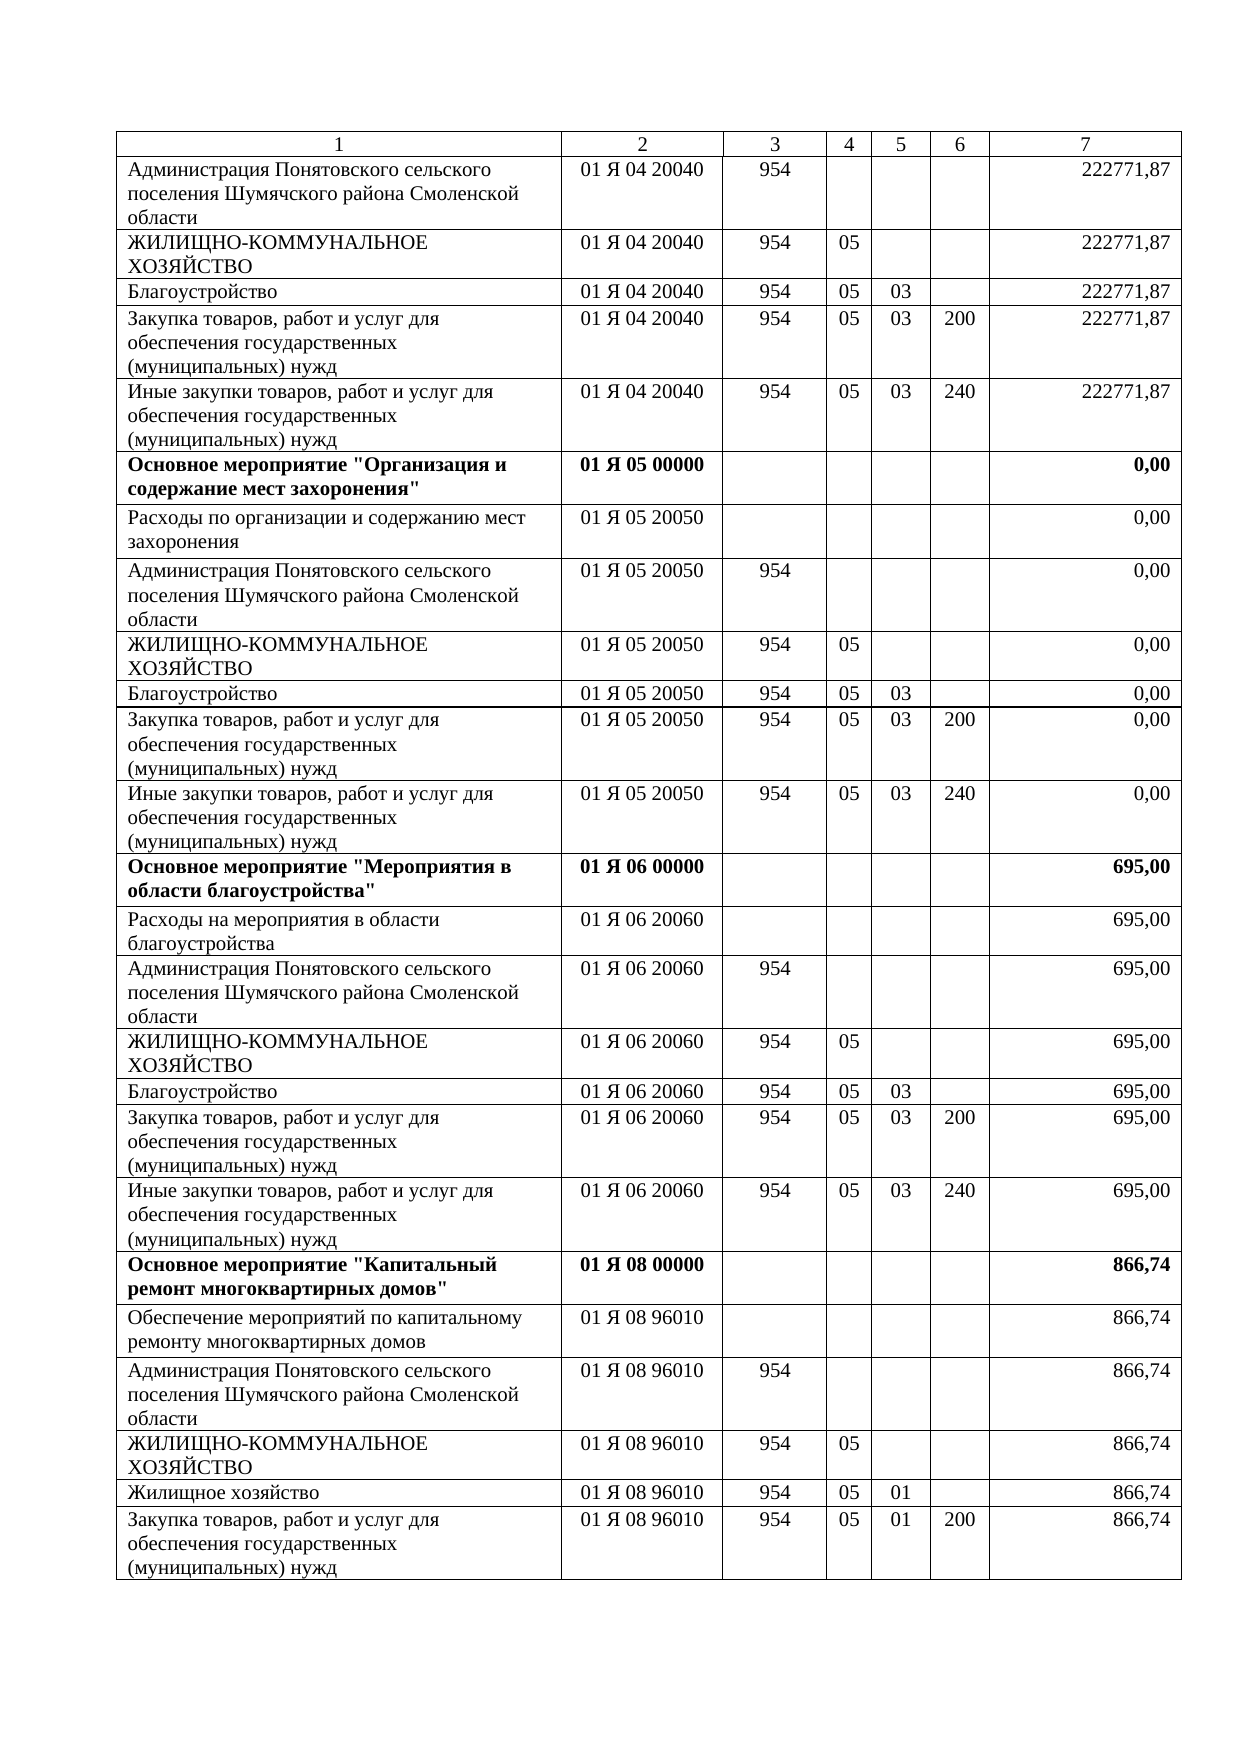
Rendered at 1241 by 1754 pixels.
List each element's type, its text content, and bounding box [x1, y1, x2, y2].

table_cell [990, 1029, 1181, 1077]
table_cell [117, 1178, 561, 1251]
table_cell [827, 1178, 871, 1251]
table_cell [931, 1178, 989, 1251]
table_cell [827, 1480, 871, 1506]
table_header 4 [827, 132, 871, 156]
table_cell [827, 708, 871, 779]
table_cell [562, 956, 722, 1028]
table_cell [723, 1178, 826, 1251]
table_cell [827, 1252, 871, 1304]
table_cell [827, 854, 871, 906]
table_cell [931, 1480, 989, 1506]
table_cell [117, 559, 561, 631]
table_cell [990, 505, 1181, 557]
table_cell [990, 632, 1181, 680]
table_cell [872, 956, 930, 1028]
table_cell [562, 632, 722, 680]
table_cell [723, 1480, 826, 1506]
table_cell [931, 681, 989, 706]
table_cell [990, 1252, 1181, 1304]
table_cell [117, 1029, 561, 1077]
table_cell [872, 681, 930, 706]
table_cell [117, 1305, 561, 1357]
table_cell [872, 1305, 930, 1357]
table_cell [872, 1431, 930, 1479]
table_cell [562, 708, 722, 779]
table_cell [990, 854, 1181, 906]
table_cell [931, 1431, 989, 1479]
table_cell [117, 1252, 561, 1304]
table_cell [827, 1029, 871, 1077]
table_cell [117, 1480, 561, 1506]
table_header 1 [117, 132, 561, 156]
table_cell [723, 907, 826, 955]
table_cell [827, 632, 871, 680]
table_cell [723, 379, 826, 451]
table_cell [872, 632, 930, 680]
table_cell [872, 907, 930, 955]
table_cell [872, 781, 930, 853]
table_header 3 [724, 132, 826, 156]
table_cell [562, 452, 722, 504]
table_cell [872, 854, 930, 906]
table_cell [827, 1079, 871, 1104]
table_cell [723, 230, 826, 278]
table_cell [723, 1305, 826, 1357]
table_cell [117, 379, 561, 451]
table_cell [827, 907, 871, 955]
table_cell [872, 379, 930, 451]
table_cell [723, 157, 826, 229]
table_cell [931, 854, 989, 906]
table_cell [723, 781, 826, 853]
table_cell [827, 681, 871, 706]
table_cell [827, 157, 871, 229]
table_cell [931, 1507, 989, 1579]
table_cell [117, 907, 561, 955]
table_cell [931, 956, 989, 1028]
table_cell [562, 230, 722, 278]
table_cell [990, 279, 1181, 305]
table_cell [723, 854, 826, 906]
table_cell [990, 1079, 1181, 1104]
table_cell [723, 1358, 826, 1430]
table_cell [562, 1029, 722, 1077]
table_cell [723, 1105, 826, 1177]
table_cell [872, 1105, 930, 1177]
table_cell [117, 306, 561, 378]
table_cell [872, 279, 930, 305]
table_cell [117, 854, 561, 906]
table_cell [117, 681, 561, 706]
table_header 7 [990, 132, 1181, 156]
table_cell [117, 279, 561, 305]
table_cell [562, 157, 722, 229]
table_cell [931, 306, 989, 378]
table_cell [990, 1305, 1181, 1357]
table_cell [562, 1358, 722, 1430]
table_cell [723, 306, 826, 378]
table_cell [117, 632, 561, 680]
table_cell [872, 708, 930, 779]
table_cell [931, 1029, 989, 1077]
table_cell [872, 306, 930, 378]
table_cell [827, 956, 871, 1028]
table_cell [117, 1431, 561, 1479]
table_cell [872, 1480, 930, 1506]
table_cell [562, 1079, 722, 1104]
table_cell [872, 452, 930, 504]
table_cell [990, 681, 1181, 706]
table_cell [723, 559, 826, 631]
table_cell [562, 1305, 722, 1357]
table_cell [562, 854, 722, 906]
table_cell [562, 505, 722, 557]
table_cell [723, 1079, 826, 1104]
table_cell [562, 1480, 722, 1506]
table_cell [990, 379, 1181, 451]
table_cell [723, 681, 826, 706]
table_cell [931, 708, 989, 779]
table_header 6 [931, 132, 989, 156]
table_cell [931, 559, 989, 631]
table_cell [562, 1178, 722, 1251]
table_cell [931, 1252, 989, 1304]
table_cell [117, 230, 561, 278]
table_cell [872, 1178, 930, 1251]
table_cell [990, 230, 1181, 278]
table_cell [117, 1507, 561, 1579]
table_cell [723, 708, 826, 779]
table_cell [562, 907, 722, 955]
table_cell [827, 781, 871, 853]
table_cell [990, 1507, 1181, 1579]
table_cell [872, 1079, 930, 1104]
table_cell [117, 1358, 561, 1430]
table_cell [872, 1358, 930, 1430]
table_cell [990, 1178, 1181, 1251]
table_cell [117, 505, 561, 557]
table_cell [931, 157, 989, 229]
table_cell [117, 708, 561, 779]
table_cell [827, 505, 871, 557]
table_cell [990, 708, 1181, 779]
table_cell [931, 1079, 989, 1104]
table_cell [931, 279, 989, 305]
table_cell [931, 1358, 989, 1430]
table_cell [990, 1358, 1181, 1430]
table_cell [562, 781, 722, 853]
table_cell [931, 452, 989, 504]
table_header 5 [872, 132, 930, 156]
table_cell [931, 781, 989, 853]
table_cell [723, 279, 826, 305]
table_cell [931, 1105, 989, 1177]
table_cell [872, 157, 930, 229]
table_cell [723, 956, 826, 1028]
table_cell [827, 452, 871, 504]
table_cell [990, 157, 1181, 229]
table_header 2 [562, 132, 723, 156]
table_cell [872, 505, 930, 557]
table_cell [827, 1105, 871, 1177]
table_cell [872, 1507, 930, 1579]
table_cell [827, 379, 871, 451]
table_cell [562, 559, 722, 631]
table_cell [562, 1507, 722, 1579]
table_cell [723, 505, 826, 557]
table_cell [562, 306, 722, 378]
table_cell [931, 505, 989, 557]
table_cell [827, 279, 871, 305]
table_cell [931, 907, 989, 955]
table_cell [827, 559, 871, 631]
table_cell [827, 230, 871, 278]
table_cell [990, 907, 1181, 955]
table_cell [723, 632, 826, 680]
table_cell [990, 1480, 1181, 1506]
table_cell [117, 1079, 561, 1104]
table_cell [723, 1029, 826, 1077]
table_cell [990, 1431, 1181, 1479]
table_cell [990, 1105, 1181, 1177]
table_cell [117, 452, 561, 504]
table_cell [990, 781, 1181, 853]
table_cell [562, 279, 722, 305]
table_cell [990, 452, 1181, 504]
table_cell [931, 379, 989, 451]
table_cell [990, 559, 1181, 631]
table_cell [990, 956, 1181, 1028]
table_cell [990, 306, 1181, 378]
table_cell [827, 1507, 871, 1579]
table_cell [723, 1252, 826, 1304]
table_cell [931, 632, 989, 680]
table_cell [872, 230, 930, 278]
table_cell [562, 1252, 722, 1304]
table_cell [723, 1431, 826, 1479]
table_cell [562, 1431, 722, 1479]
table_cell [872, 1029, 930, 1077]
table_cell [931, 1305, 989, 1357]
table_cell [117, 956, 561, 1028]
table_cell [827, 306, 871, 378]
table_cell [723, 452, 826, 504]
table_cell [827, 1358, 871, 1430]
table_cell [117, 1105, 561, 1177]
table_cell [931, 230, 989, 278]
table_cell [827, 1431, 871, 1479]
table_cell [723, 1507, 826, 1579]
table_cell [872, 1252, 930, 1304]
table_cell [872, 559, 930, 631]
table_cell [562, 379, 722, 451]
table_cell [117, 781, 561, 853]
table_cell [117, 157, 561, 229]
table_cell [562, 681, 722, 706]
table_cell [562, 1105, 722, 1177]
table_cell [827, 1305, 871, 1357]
